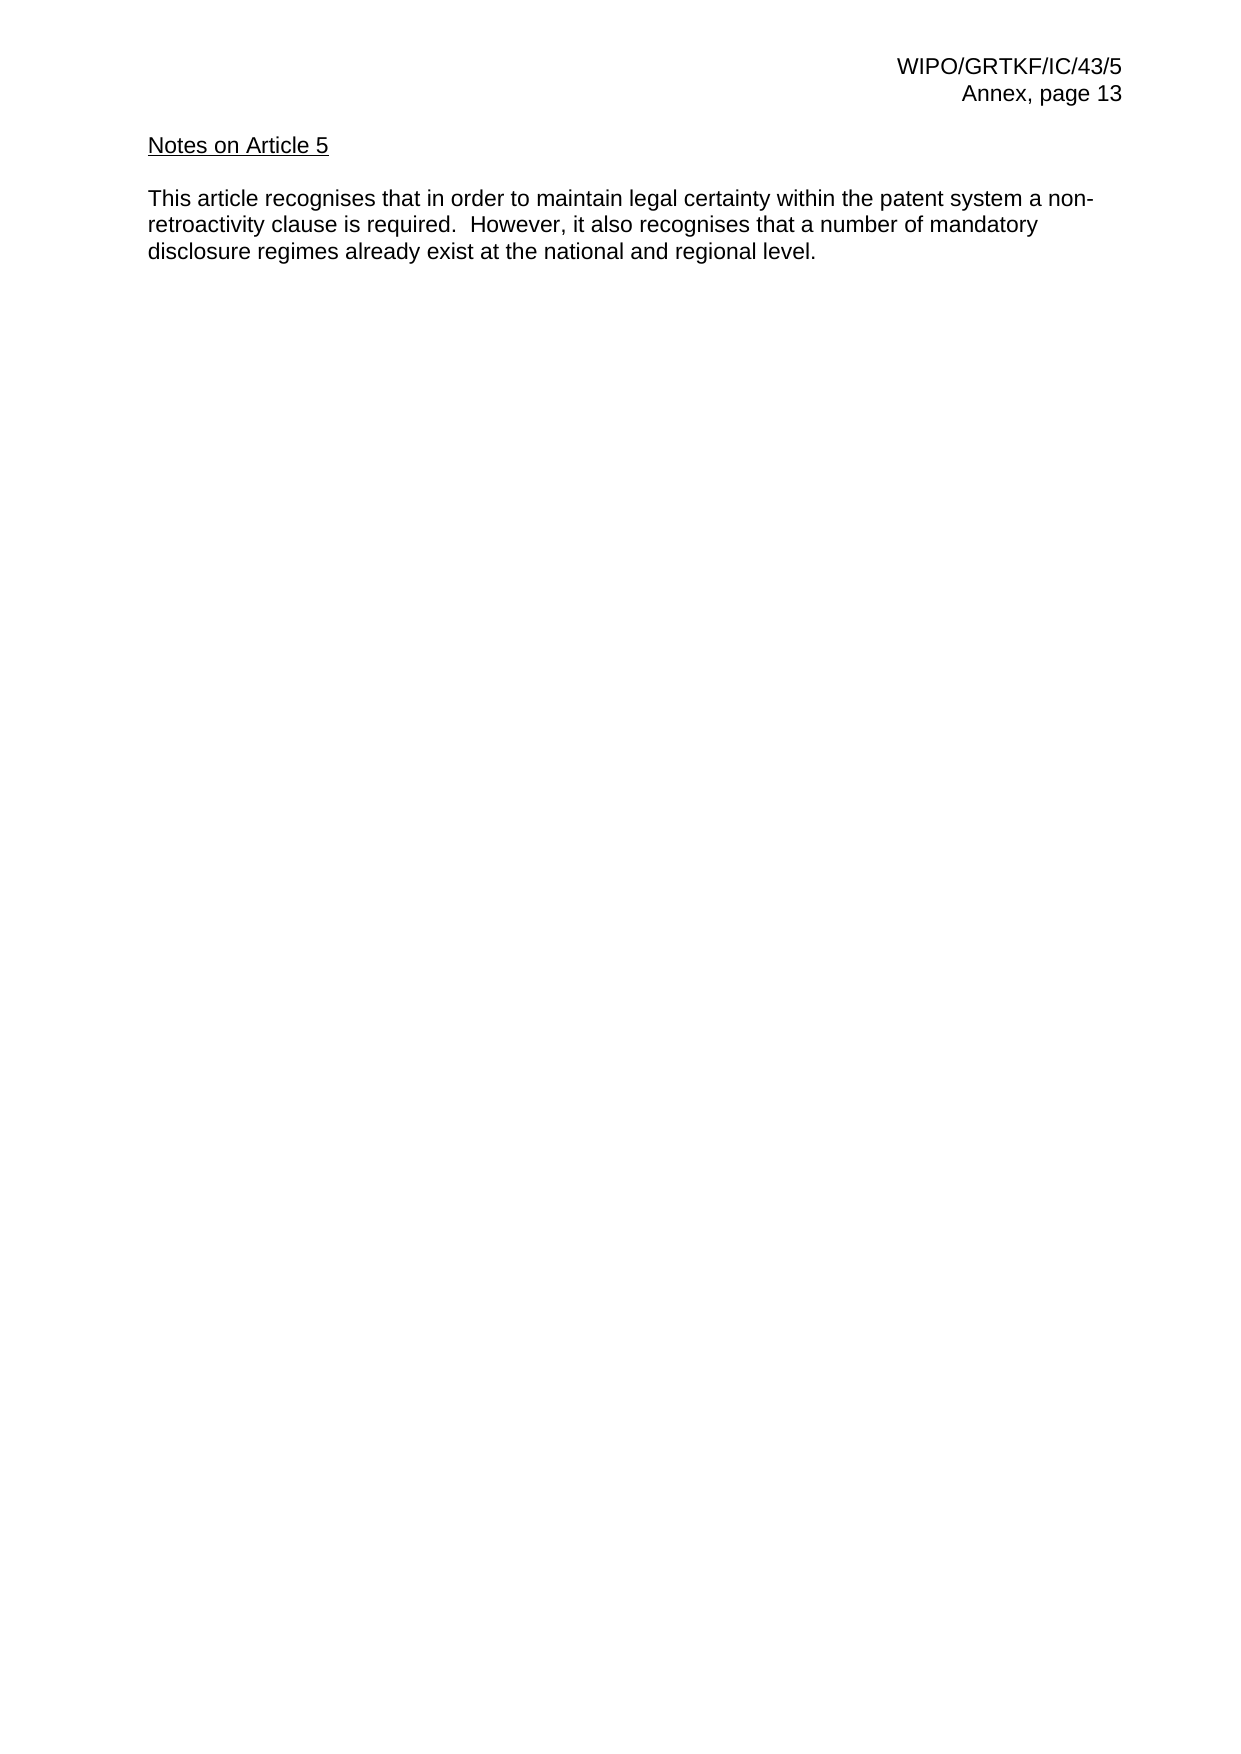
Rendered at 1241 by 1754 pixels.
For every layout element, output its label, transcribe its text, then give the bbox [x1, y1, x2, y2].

text This article recognises that in order to maintain legal certainty within the patent system a non-retroactivity clause is required. However, it also recognises that a number of mandatory disclosure regimes already exist at the national and regional level. [148, 185, 1122, 264]
text Notes on Article 5 [148, 132, 1122, 185]
